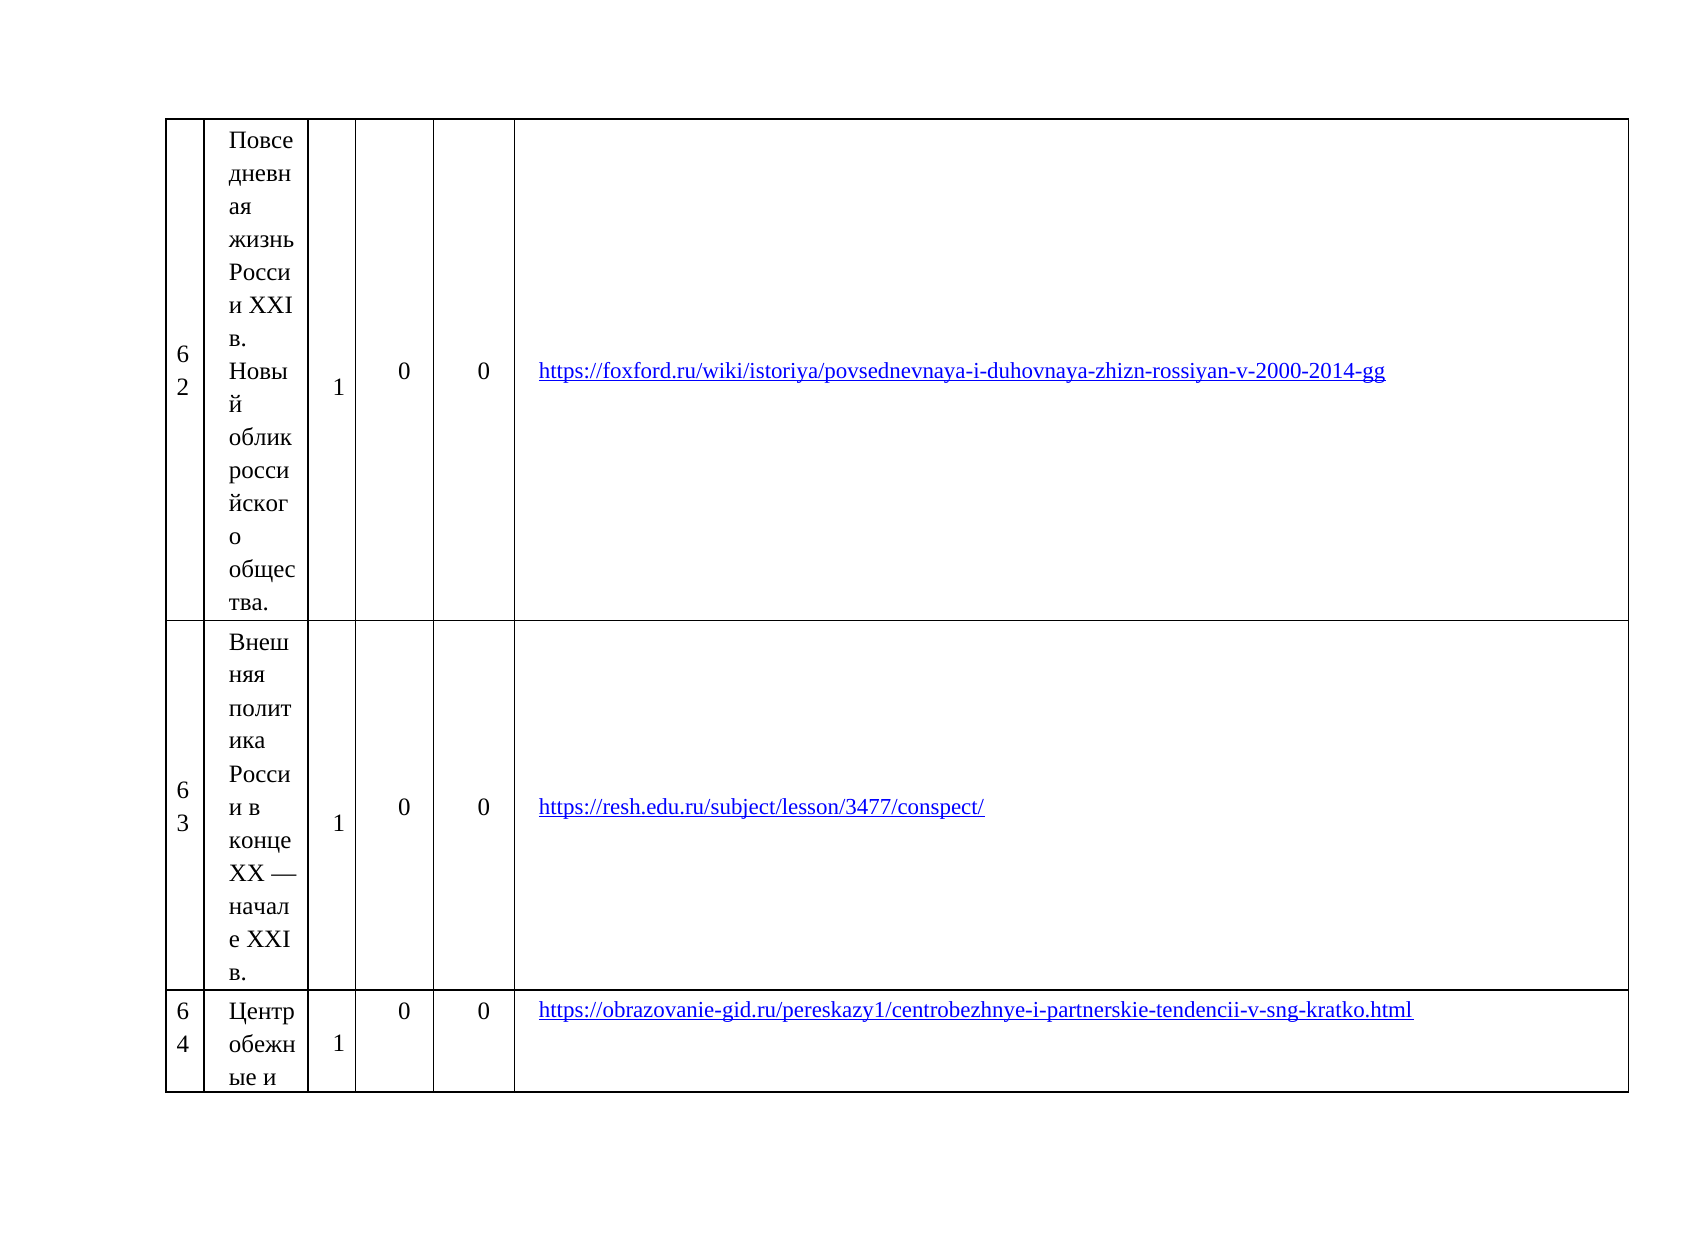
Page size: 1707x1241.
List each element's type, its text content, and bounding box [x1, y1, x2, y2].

table_cell 0 [434, 621, 514, 989]
table_cell https://resh.edu.ru/subject/lesson/3477/conspect/ [515, 621, 1628, 989]
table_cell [515, 991, 1628, 1091]
table_cell Повседневная жизнь России XXI в. Новый облик российского общества. [205, 120, 307, 620]
table_cell 0 [434, 991, 514, 1091]
table_cell 64 [167, 991, 203, 1091]
table_cell 63 [167, 621, 203, 989]
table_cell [205, 991, 307, 1091]
table_cell 62 [167, 120, 203, 620]
table_cell Внешняя политика России в конце XX — начале XXI в. [205, 621, 307, 989]
table_cell 0 [356, 120, 433, 620]
table_cell 1 [309, 621, 355, 989]
table_cell 0 [434, 120, 514, 620]
table_cell https://foxford.ru/wiki/istoriya/povsednevnaya-i-duhovnaya-zhizn-rossiyan-v-2000-2014-gg [515, 120, 1628, 620]
table_cell 0 [356, 621, 433, 989]
table_cell 1 [309, 120, 355, 620]
table_cell 0 [356, 991, 433, 1091]
table_cell 1 [309, 991, 355, 1091]
